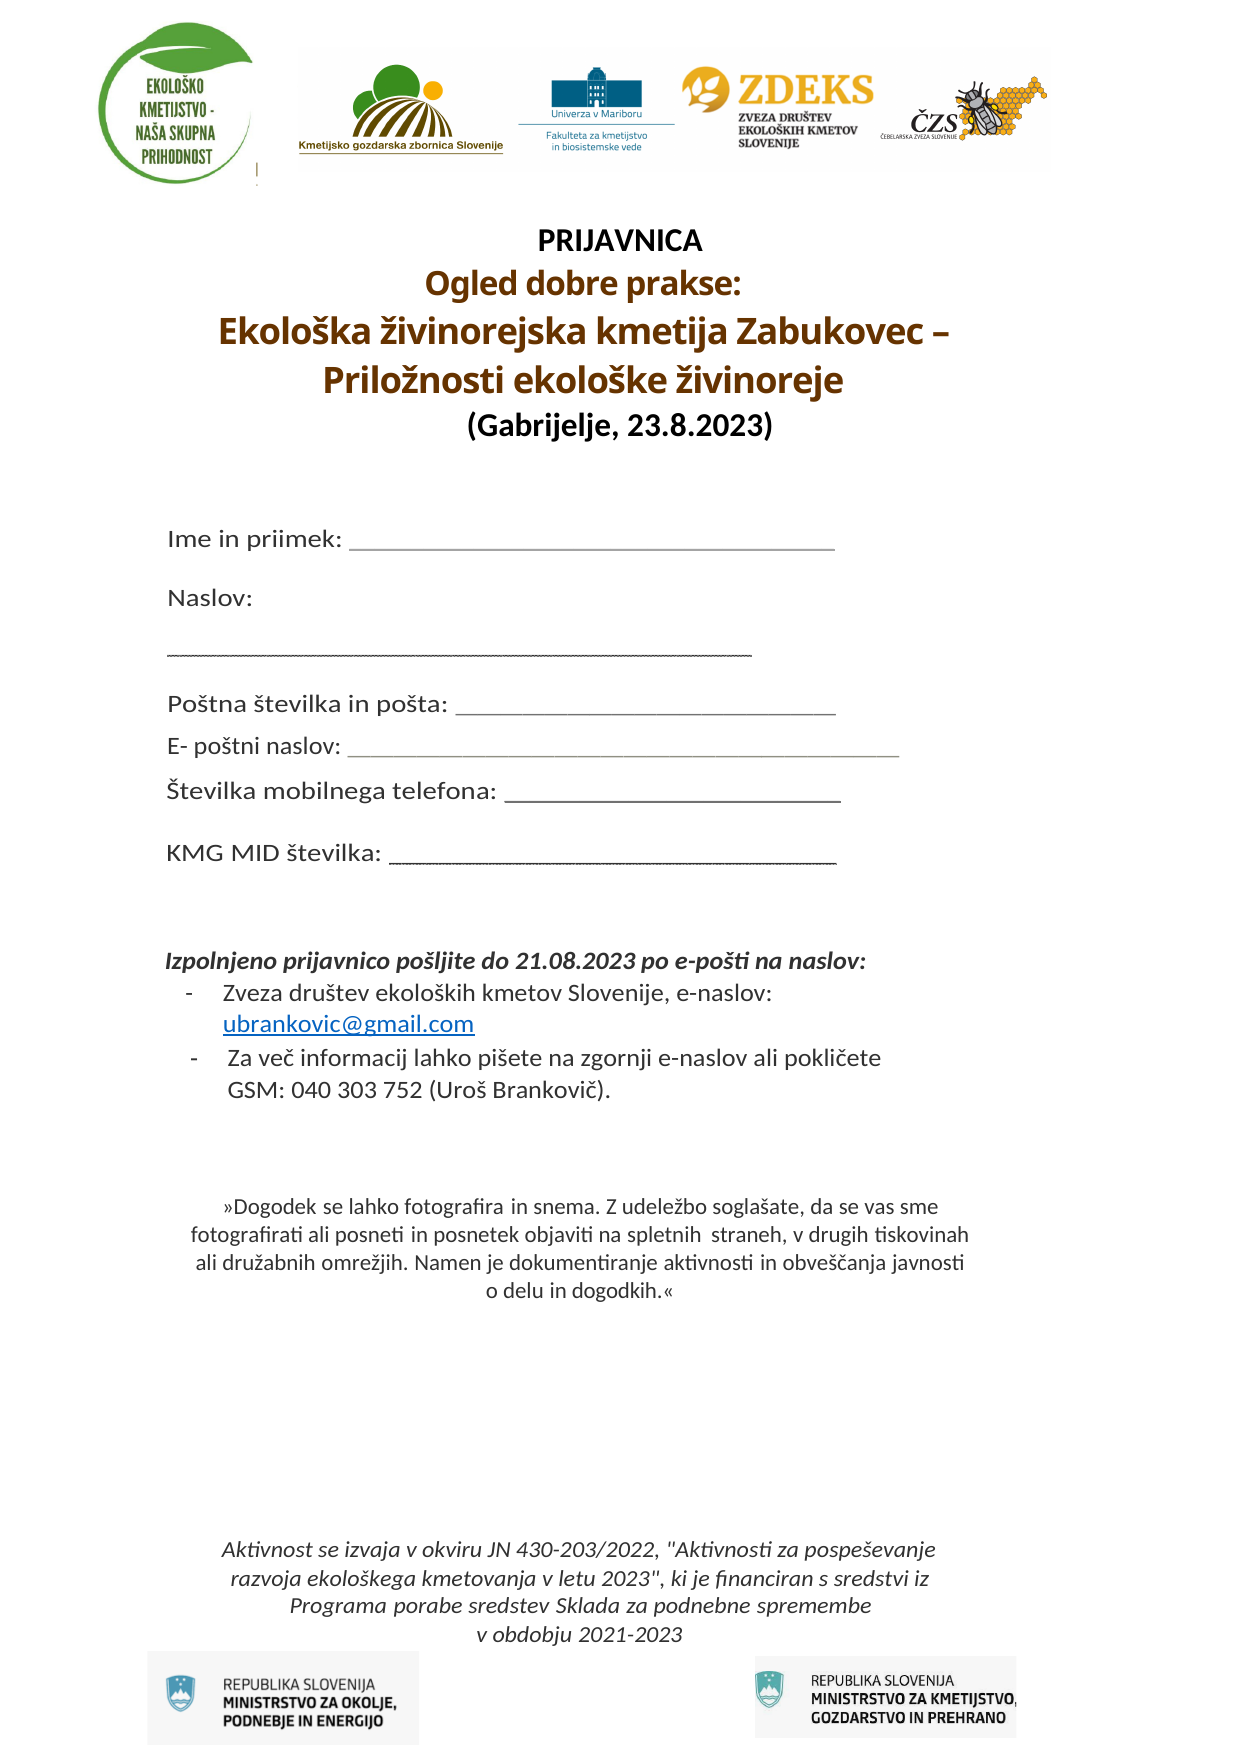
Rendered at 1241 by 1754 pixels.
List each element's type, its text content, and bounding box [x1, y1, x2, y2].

text Poštna številka in pošta: _________________ [167, 688, 844, 718]
text Številka mobilnega telefona: ___________________________ [166, 775, 859, 805]
text Izpolnjeno prijavnico pošljite do 21.08.2023 po e-pošti na naslov: [164, 945, 999, 976]
text v obdobju 2021-2023 [187, 1620, 974, 1648]
text Aktivnost se izvaja v okviru JN 430-203/2022, "Aktivnosti za pospeševanje razvoja ekološkega kmetovanja v letu 2023", ki je financiran s sredstvi iz Programa porabe sredstev Sklada za podnebne spremembe [187, 1536, 974, 1620]
text GSM: 040 303 752 (Uroš Brankovič). [227, 1074, 1011, 1105]
subtitle Ogled dobre prakse: [193, 259, 974, 305]
text E- poštni naslov: ________________________ [167, 736, 1093, 759]
picture [297, 47, 1052, 172]
text KMG MID številka: ____________________________________ [166, 837, 859, 868]
picture [93, 7, 258, 201]
text »Dogodek se lahko fotografira in snema. Z udeležbo soglašate, da se vas sme fotografirati ali posneti in posnetek objaviti na spletnih straneh, v drugih tiskovinah ali družabnih omrežjih. Namen je dokumentiranje aktivnosti in obveščanja javnosti o delu in dogodkih.« [189, 1192, 970, 1304]
text (Gabrijelje, 23.8.2023) [148, 404, 1093, 445]
text PRIJAVNICA [148, 202, 1093, 259]
text Ime in priimek: _______________________________________ [167, 523, 844, 553]
list Zveza društev ekoloških kmetov Slovenije, e-naslov: ubrankovic@gmail.com [185, 977, 1011, 1038]
picture [147, 1651, 420, 1745]
list Za več informacij lahko pišete na zgornji e-naslov ali pokličete [190, 1039, 1011, 1073]
subtitle Ekološka živinorejska kmetija Zabukovec – Priložnosti ekološke živinoreje [193, 305, 974, 404]
picture [753, 1656, 1017, 1738]
text Naslov: _______________________________________________ [167, 582, 844, 660]
